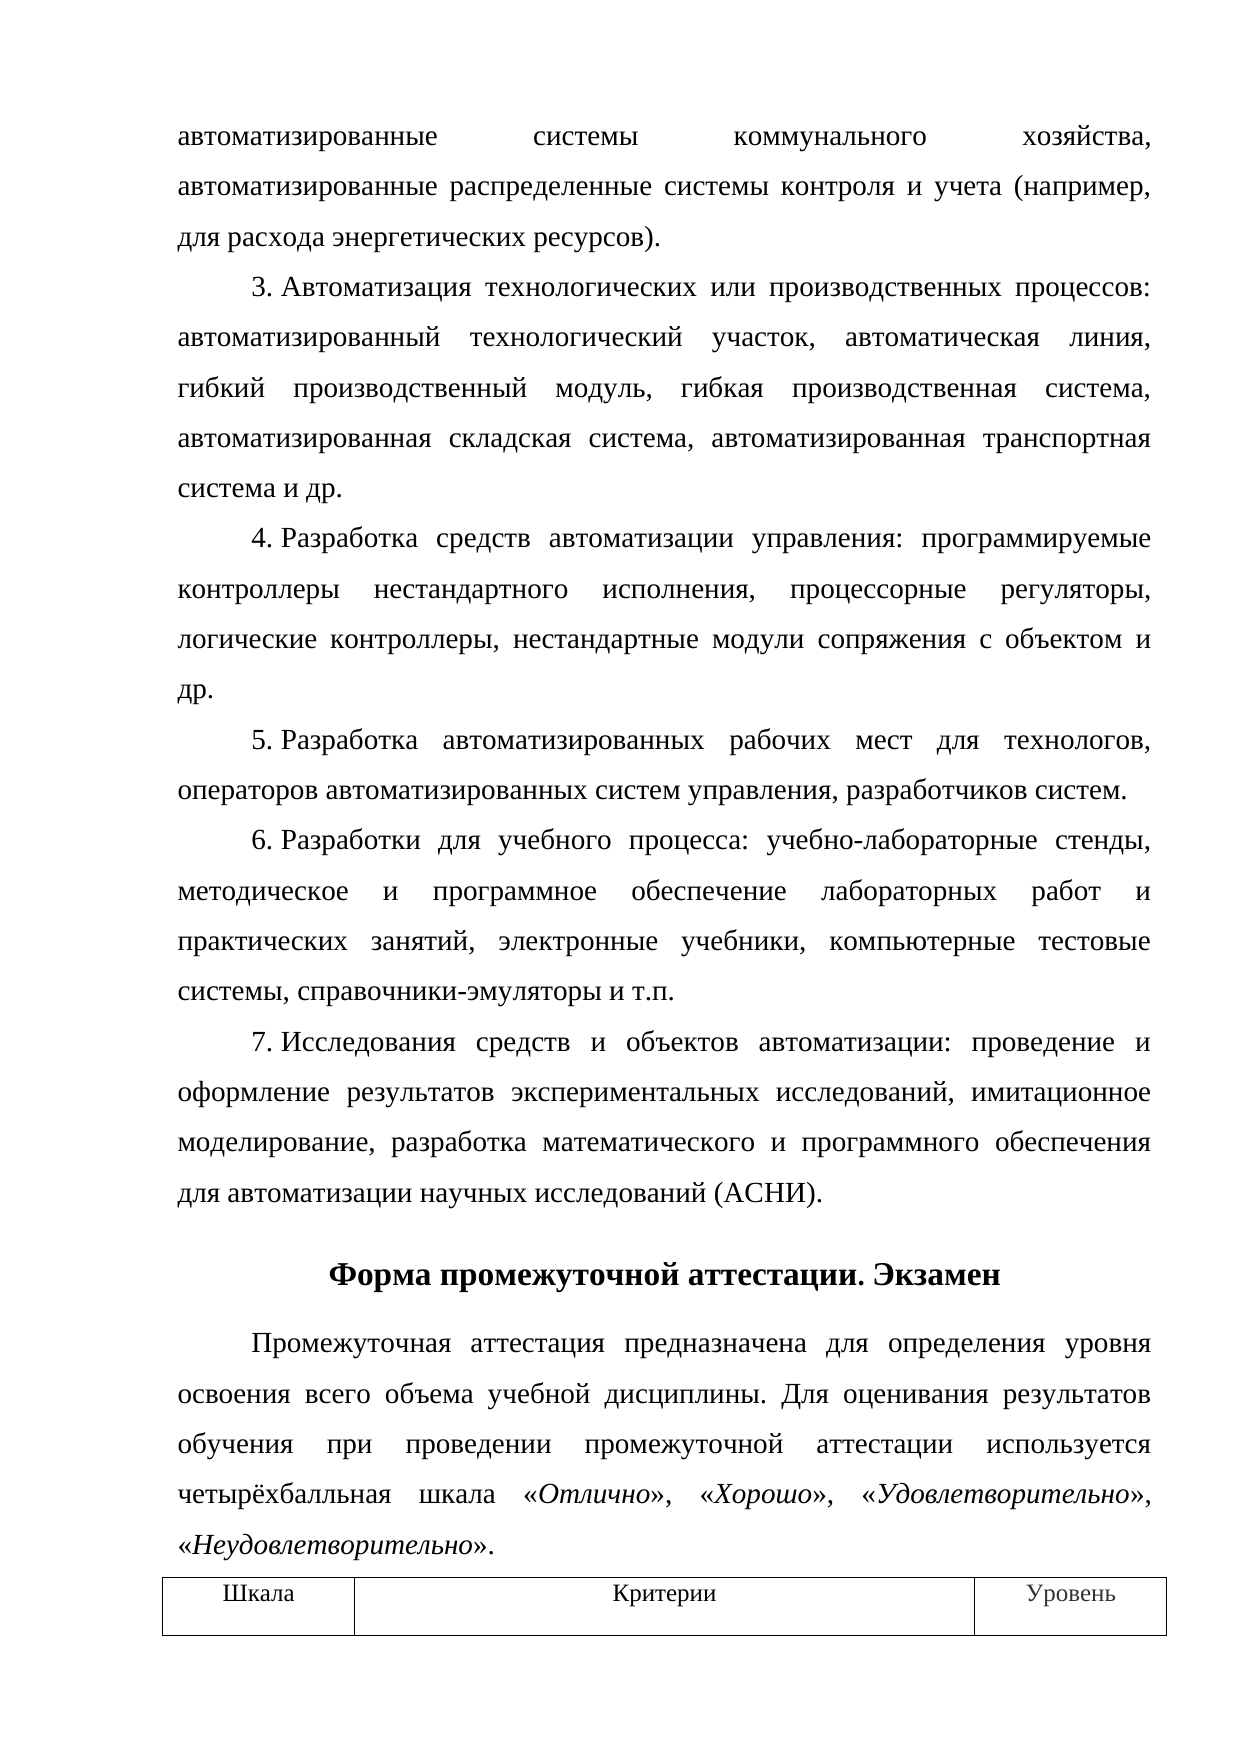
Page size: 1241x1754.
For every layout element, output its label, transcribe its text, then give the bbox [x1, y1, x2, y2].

text Форма промежуточной аттестации. Экзамен [177, 1254, 1152, 1292]
text 6. Разработки для учебного процесса: учебно-лабораторные стенды, методическое и программное обеспечение лабораторных работ и практических занятий, электронные учебники, компьютерные тестовые системы, справочники-эмуляторы и т.п. [177, 822, 1152, 1007]
text 5. Разработка автоматизированных рабочих мест для технологов, операторов автоматизированных систем управления, разработчиков систем. [177, 722, 1152, 806]
text 7. Исследования средств и объектов автоматизации: проведение и оформление результатов экспериментальных исследований, имитационное моделирование, разработка математического и программного обеспечения для автоматизации научных исследований (АСНИ). [177, 1024, 1152, 1208]
text 3. Автоматизация технологических или производственных процессов: автоматизированный технологический участок, автоматическая линия, гибкий производственный модуль, гибкая производственная система, автоматизированная складская система, автоматизированная транспортная система и др. [177, 269, 1152, 504]
table_header Шкала оценивания [163, 1578, 354, 1635]
text 4. Разработка средств автоматизации управления: программируемые контроллеры нестандартного исполнения, процессорные регуляторы, логические контроллеры, нестандартные модули сопряжения с объектом и др. [177, 521, 1152, 705]
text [177, 118, 1152, 252]
text Промежуточная аттестация предназначена для определения уровня освоения всего объема учебной дисциплины. Для оценивания результатов обучения при проведении промежуточной аттестации используется четырёхбалльная шкала «Отлично», «Хорошо», «Удовлетворительно», «Неудовлетворительно». [177, 1326, 1152, 1560]
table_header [975, 1578, 1166, 1635]
table_header Критерии [355, 1578, 974, 1635]
